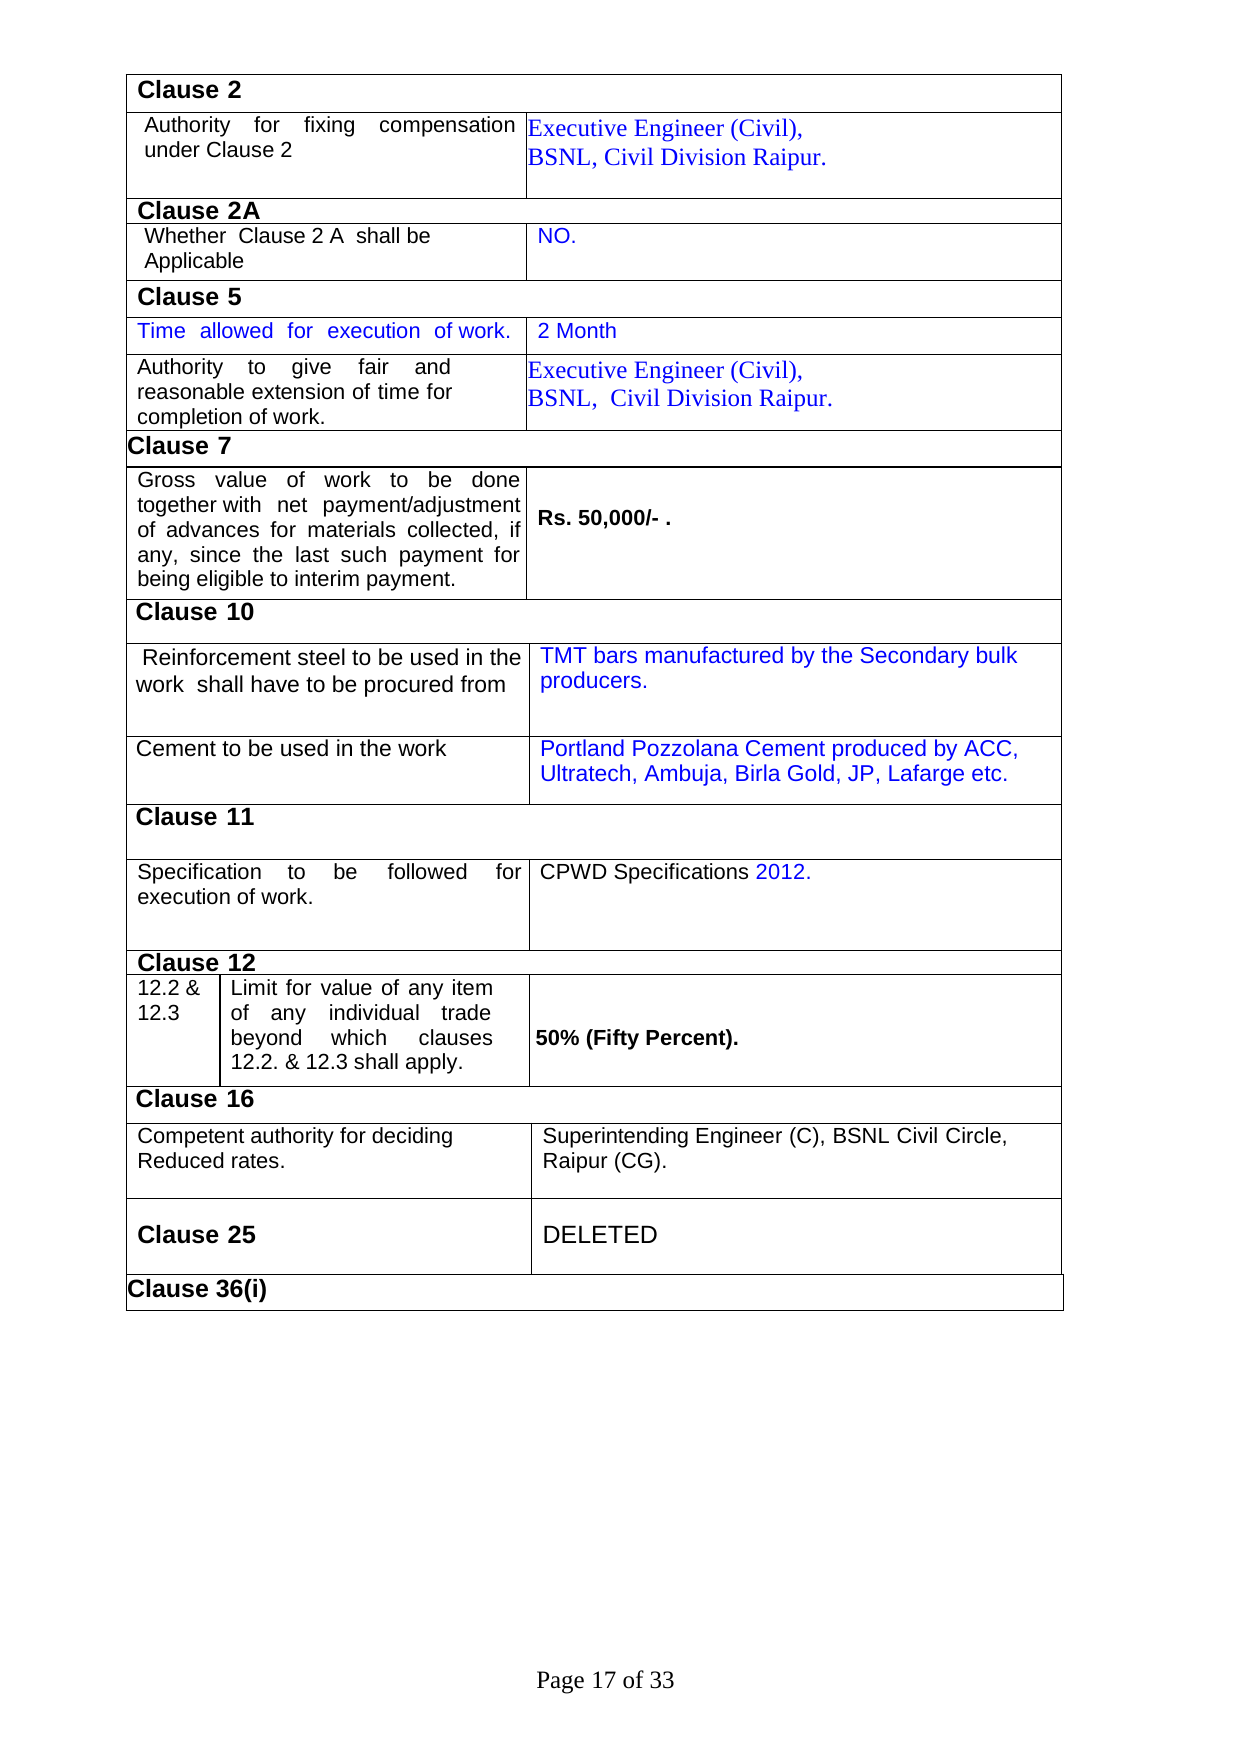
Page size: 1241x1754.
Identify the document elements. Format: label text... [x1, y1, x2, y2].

table_cell Specification to be followed for execution of work. [127, 860, 529, 950]
table_cell Clause 7 [127, 431, 1061, 466]
table_cell DELETED [532, 1199, 1061, 1273]
table_cell Executive Engineer (Civil), BSNL, Civil Division Raipur. [527, 355, 1061, 430]
table_cell CPWD Specifications 2012. [530, 860, 1061, 950]
table_cell Clause 11 [127, 805, 1061, 859]
table_cell Clause 10 [127, 600, 1061, 643]
table_cell Authority to give fair and reasonable extension of time for completion of work. [127, 355, 526, 430]
table_cell Reinforcement steel to be used in the work shall have to be procured from [127, 644, 529, 736]
table_cell Executive Engineer (Civil), BSNL, Civil Division Raipur. [527, 113, 1061, 198]
table_cell Clause 2A [127, 199, 1061, 223]
table_cell Superintending Engineer (C), BSNL Civil Circle, (CG). [532, 1124, 1061, 1198]
table_cell Time allowed for execution of work. [127, 318, 526, 354]
table_cell 2 Month [527, 318, 1061, 354]
table_cell Clause 2 [127, 75, 1061, 112]
table_cell Clause 5 [127, 281, 1061, 317]
table_cell TMT bars manufactured by the Secondary bulk producers. [530, 644, 1061, 736]
table_cell 12.2 & 12.3 [127, 975, 219, 1086]
table_cell Cement to be used in the work [127, 737, 529, 804]
table_cell Competent authority for deciding Reduced rates. [127, 1124, 531, 1198]
table_cell Clause 16 [127, 1087, 1061, 1123]
table_cell Clause 12 [127, 951, 1061, 974]
table_cell Clause 36(i) [127, 1275, 1063, 1309]
table_cell Authority for fixing compensation under Clause 2 [127, 113, 526, 198]
table_cell Clause 25 [127, 1199, 531, 1273]
table_cell Rs. 50,000/- . [527, 468, 1061, 599]
table_cell NO. [527, 224, 1061, 280]
table_cell Whether Clause 2 A shall be Applicable [127, 224, 526, 280]
table_cell Limit for value of any item of any individual trade beyond which clauses 12.2. & 12.3 shall apply. [221, 975, 529, 1086]
table_cell Gross value of work to be done together with net payment/adjustment of advances for materials collected, if any, since the last such payment for being eligible to interim payment. [127, 468, 526, 599]
table_cell Portland Pozzolana Cement produced by ACC, Ultratech, Ambuja, Birla Gold, JP, Lafarge etc. [530, 737, 1061, 804]
table_cell 50% (Fifty Percent). [530, 975, 1061, 1086]
